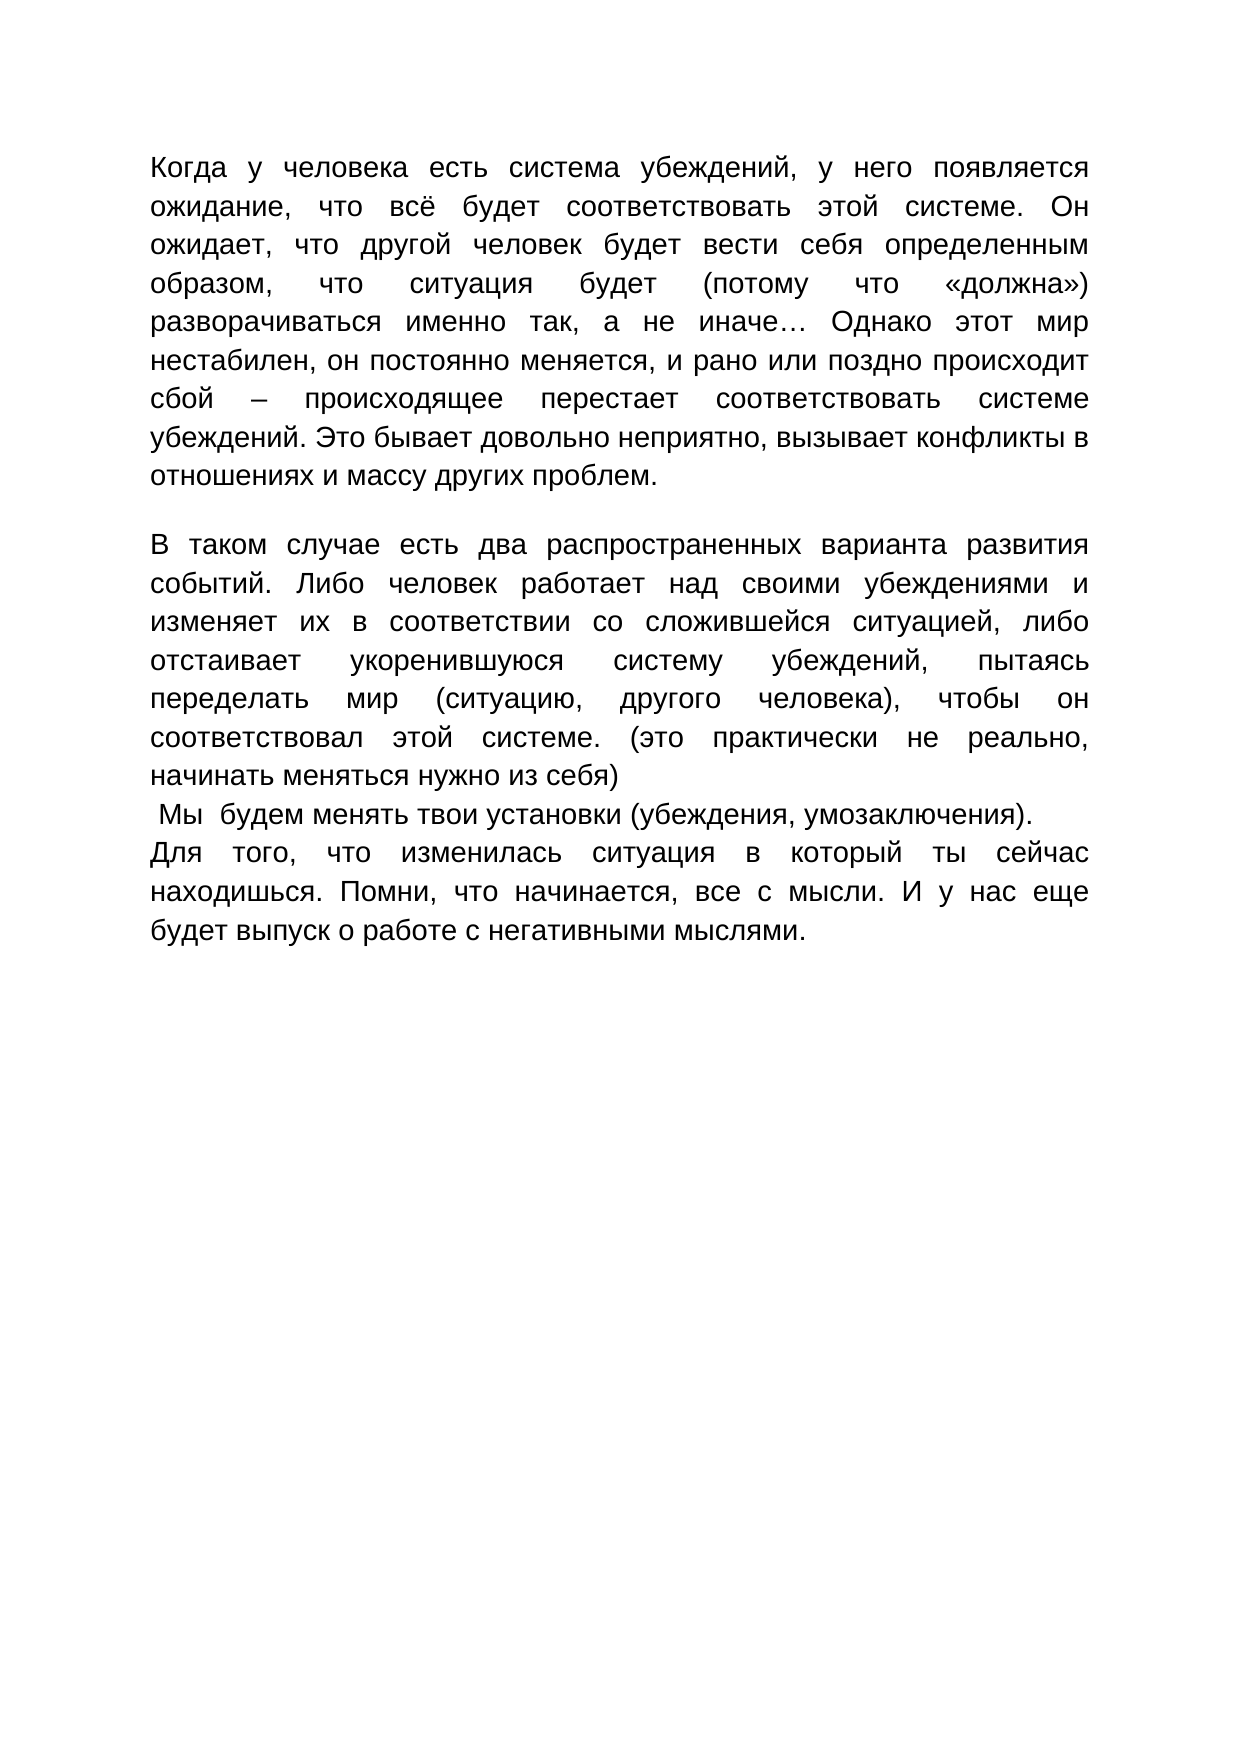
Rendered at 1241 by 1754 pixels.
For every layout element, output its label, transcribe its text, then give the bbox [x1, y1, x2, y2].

text Мы будем менять твои установки (убеждения, умозаключения). [150, 797, 1090, 830]
text Когда у человека есть система убеждений, у него появляется ожидание, что всё будет соответствовать этой системе. Он ожидает, что другой человек будет вести себя определенным образом, что ситуация будет (потому что «должна») разворачиваться именно так, а не иначе… Однако этот мир нестабилен, он постоянно меняется, и рано или поздно происходит сбой – происходящее перестает соответствовать системе убеждений. Это бывает довольно неприятно, вызывает конфликты в отношениях и массу других проблем. [150, 150, 1090, 492]
text В таком случае есть два распространенных варианта развития событий. Либо человек работает над своими убеждениями и изменяет их в соответствии со сложившейся ситуацией, либо отстаивает укоренившуюся систему убеждений, пытаясь переделать мир (ситуацию, другого человека), чтобы он соответствовал этой системе. (это практически не реально, начинать меняться нужно из себя) [150, 527, 1090, 792]
text Для того, что изменилась ситуация в который ты сейчас находишься. Помни, что начинается, все с мысли. И у нас еще будет выпуск о работе с негативными мыслями. [150, 835, 1090, 946]
